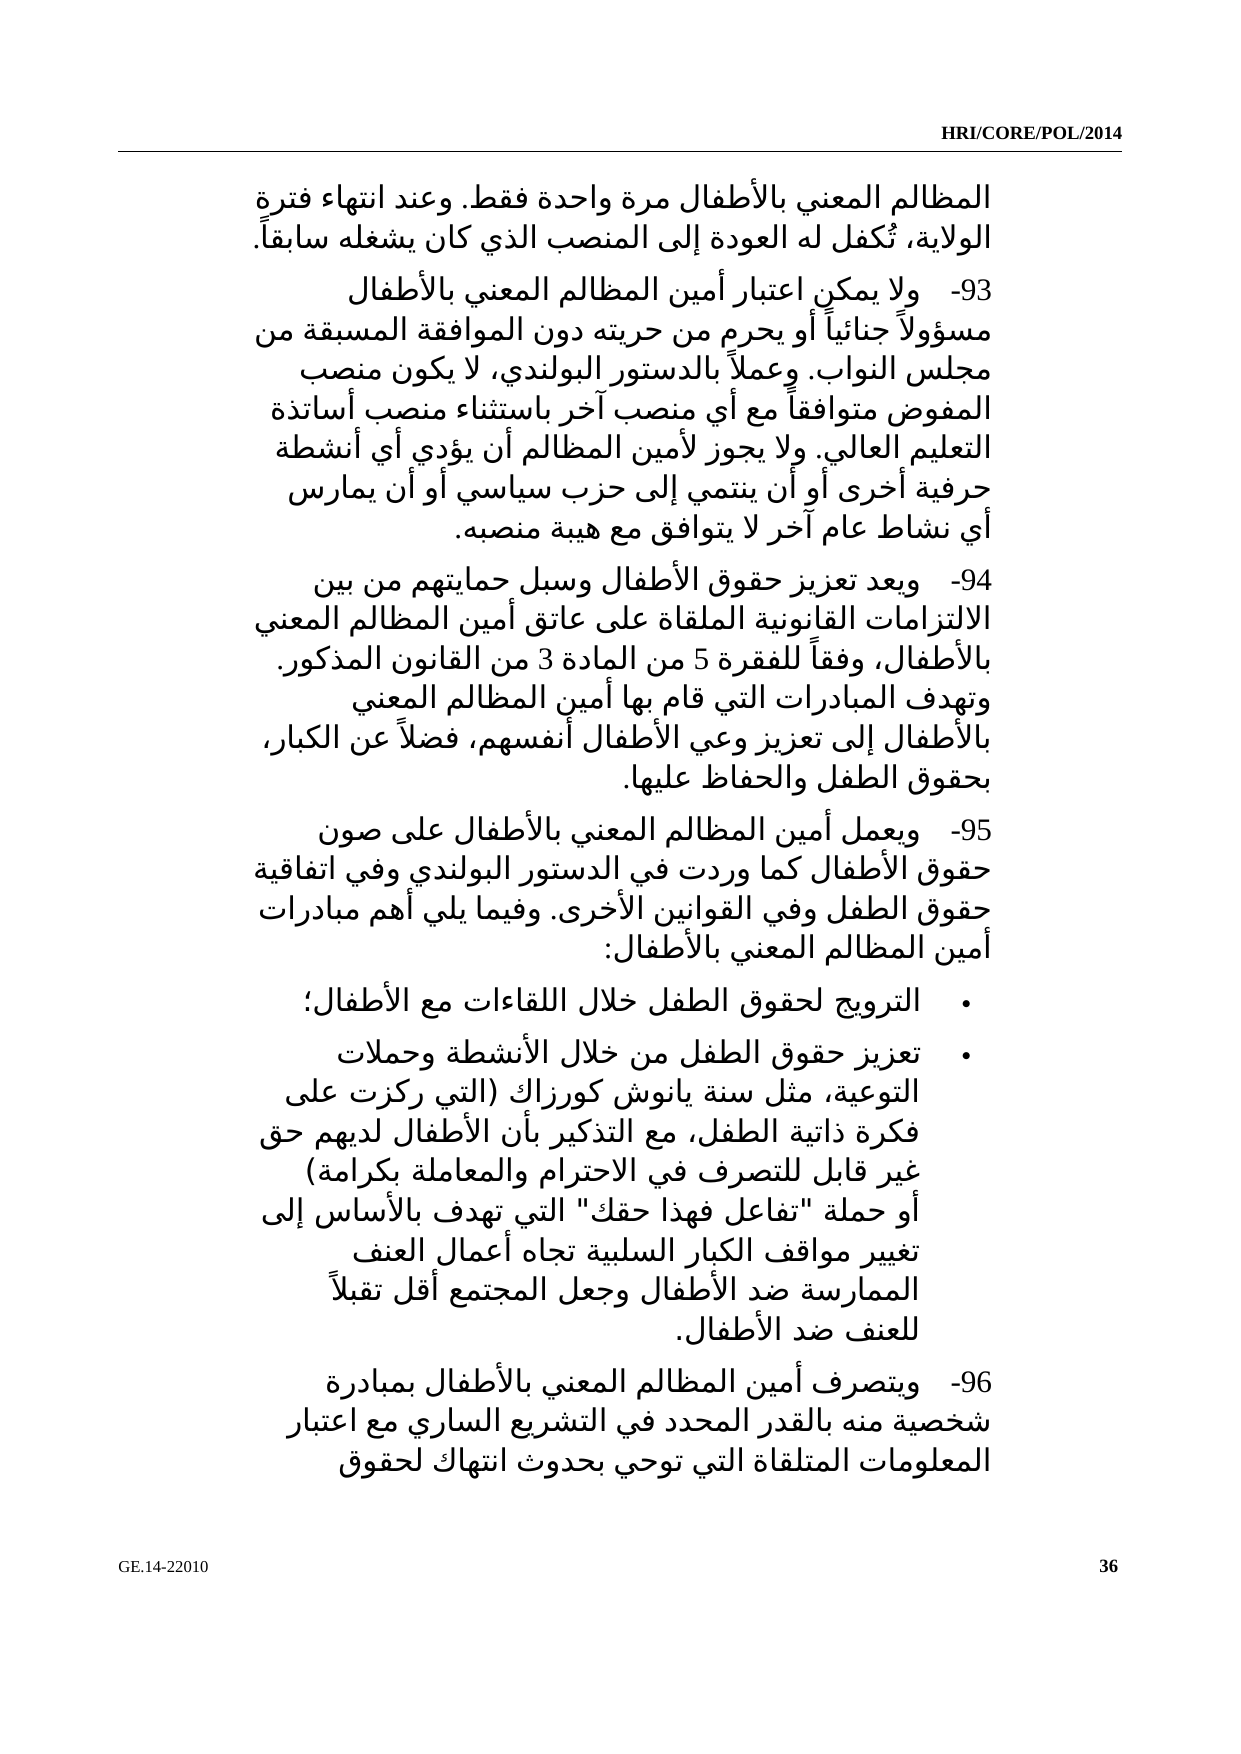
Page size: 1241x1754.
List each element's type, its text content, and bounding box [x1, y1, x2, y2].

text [248, 1361, 992, 1479]
text 95- ويعمل أمين المظالم المعني بالأطفال على صون حقوق الأطفال كما وردت في الدستور البولندي وفي اتفاقية حقوق الطفل وفي القوانين الأخرى. وفيما يلي أهم مبادرات أمين المظالم المعني بالأطفال: [248, 808, 992, 967]
text 94- ويعد تعزيز حقوق الأطفال وسبل حمايتهم من بين الالتزامات القانونية الملقاة على عاتق أمين المظالم المعني بالأطفال، وفقاً للفقرة 5 من المادة 3 من القانون المذكور. وتهدف المبادرات التي قام بها أمين المظالم المعني بالأطفال إلى تعزيز وعي الأطفال أنفسهم، فضلاً عن الكبار، بحقوق الطفل والحفاظ عليها. [248, 558, 992, 796]
text تعزيز حقوق الطفل من خلال الأنشطة وحملات التوعية، مثل سنة يانوش كورزاك (التي ركزت على فكرة ذاتية الطفل، مع التذكير بأن الأطفال لديهم حق غير قابل للتصرف في الاحترام والمعاملة بكرامة) أو حملة "تفاعل فهذا حقك" التي تهدف بالأساس إلى تغيير مواقف الكبار السلبية تجاه أعمال العنف الممارسة ضد الأطفال وجعل المجتمع أقل تقبلاً للعنف ضد الأطفال. [248, 1031, 963, 1348]
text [248, 177, 992, 256]
text 93- ولا يمكن اعتبار أمين المظالم المعني بالأطفال مسؤولاً جنائياً أو يحرم من حريته دون الموافقة المسبقة من مجلس النواب. وعملاً بالدستور البولندي، لا يكون منصب المفوض متوافقاً مع أي منصب آخر باستثناء منصب أساتذة التعليم العالي. ولا يجوز لأمين المظالم أن يؤدي أي أنشطة حرفية أخرى أو أن ينتمي إلى حزب سياسي أو أن يمارس أي نشاط عام آخر لا يتوافق مع هيبة منصبه. [248, 269, 992, 546]
text الترويج لحقوق الطفل خلال اللقاءات مع الأطفال؛ [248, 979, 963, 1019]
